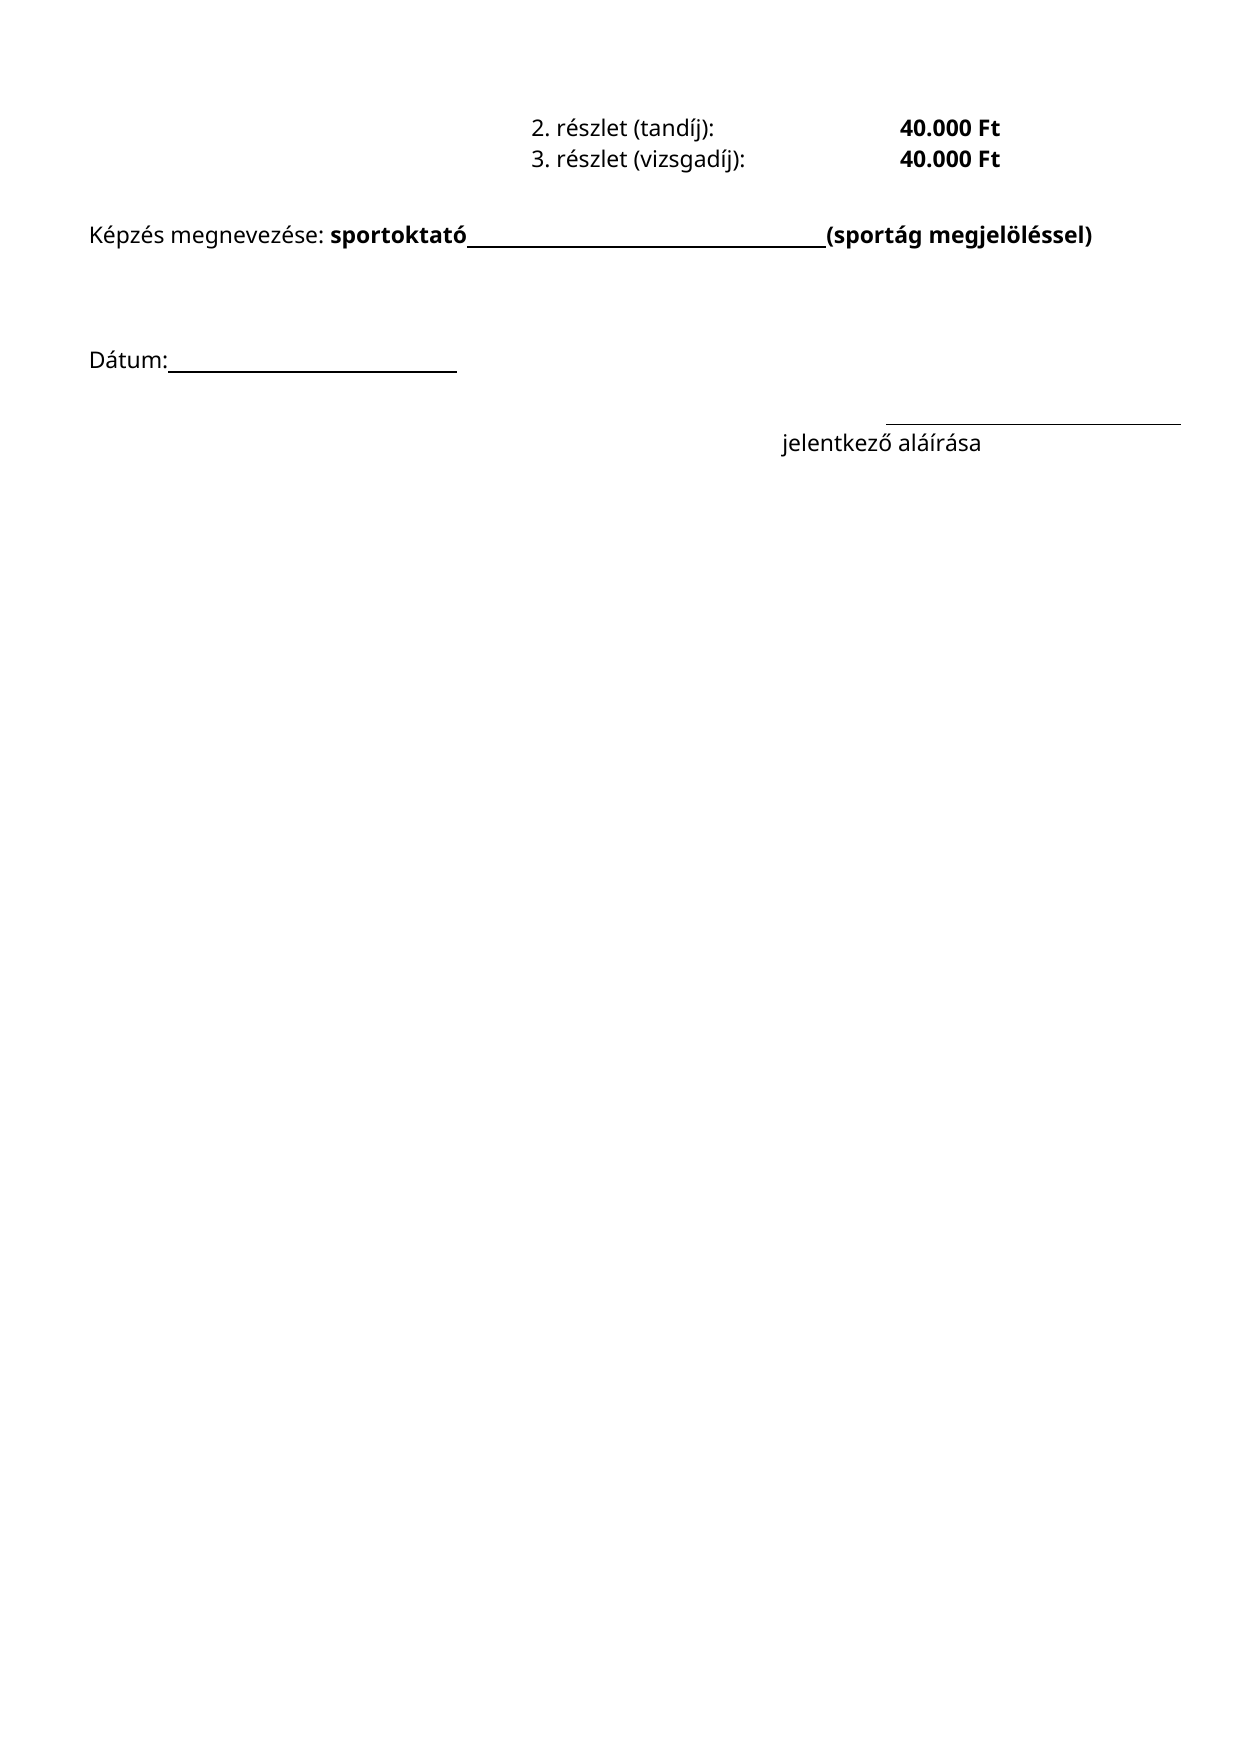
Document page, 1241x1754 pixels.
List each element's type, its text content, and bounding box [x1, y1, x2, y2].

text 2. részlet (tandíj): [88, 111, 1162, 143]
text jelentkező aláírása [88, 427, 1181, 458]
text 3. részlet (vizsgadíj): [88, 143, 1181, 174]
text Képzés megnevezése: sportoktató (sportág megjelöléssel) [88, 219, 1181, 251]
text Dátum: [88, 344, 1181, 376]
